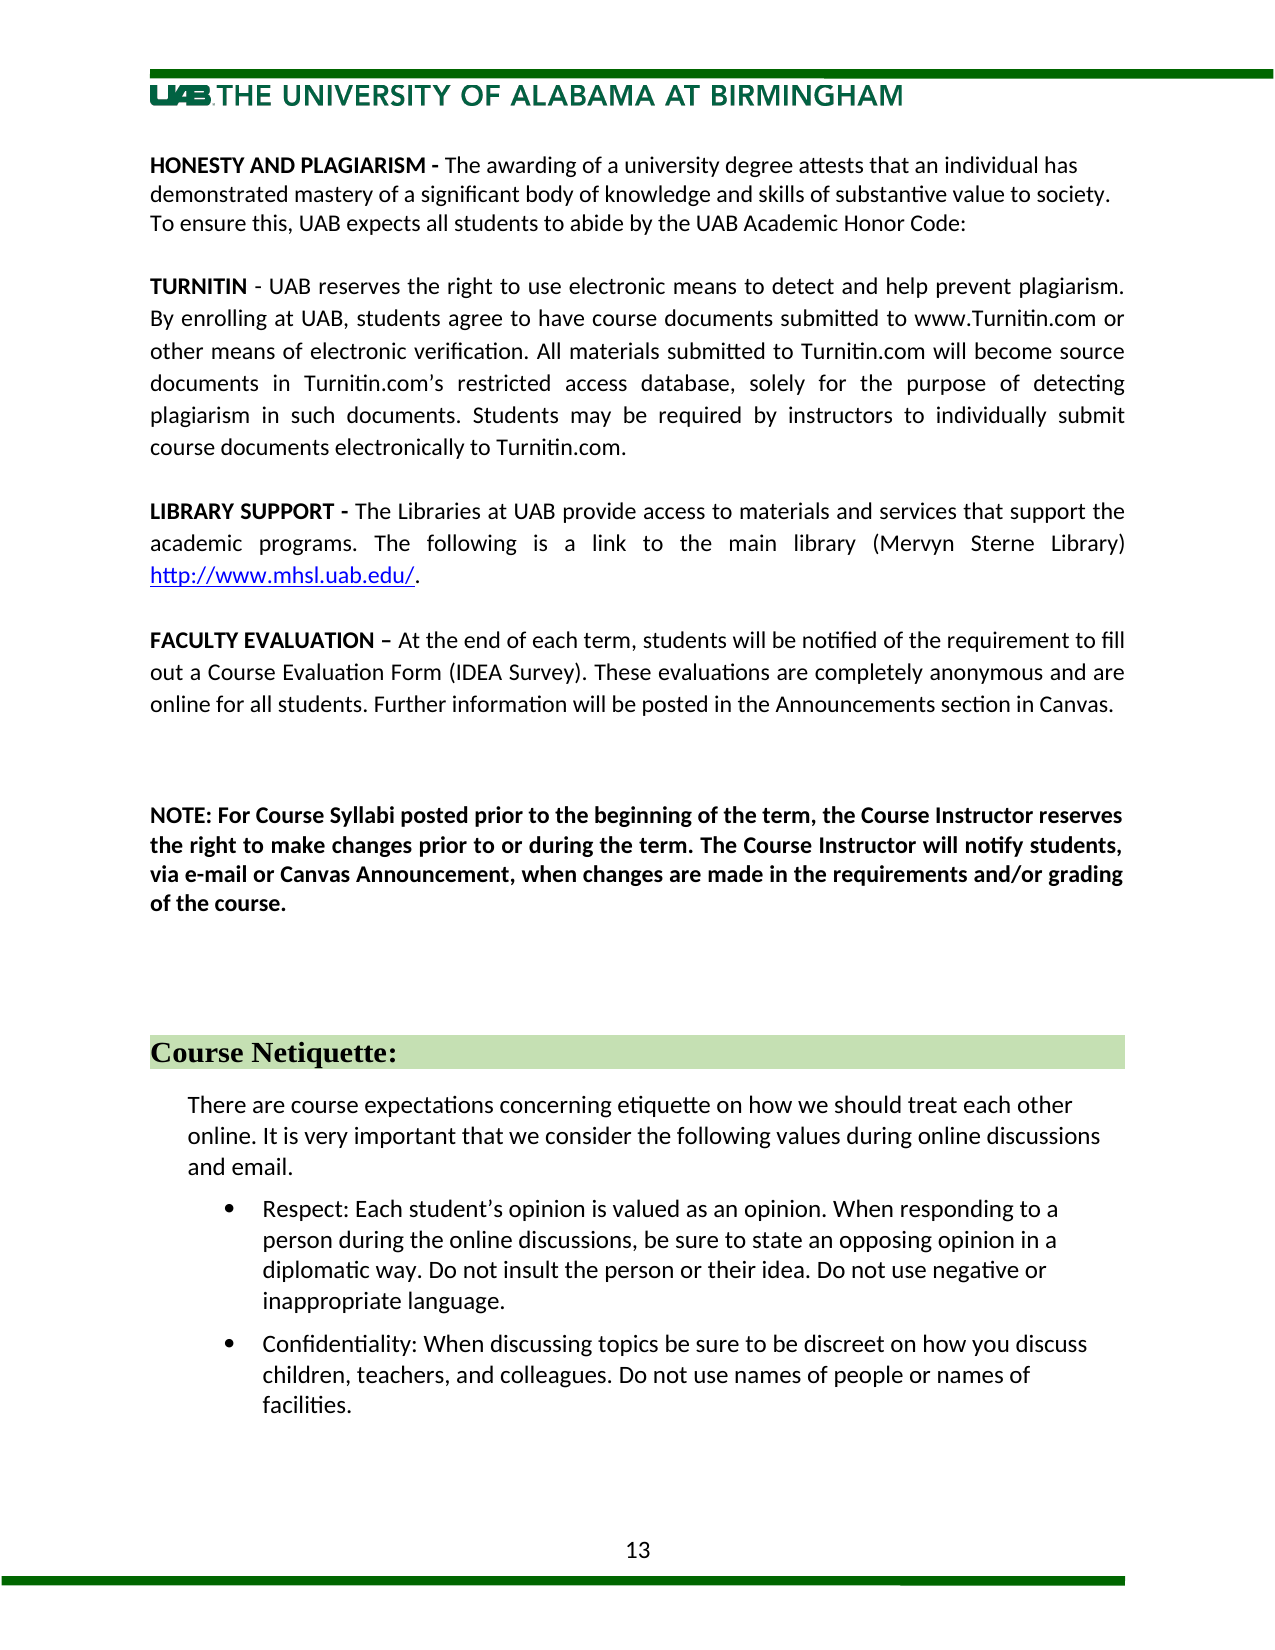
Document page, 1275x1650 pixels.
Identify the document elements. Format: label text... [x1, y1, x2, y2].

text HONESTY AND PLAGIARISM - The awarding of a university degree attests that an individual has demonstrated mastery of a significant body of knowledge and skills of substantive value to society. To ensure this, UAB expects all students to abide by the UAB Academic Honor Code: [150, 150, 1125, 238]
picture [150, 85, 902, 106]
text LIBRARY SUPPORT - The Libraries at UAB provide access to materials and services that support the academic programs. The following is a link to the main library (Mervyn Sterne Library) http://www.mhsl.uab.edu/. [150, 496, 1127, 590]
text NOTE: For Course Syllabi posted prior to the beginning of the term, the Course Instructor reserves the right to make changes prior to or during the term. The Course Instructor will notify students, via e-mail or Canvas Announcement, when changes are made in the requirements and/or grading of the course. [150, 801, 1125, 918]
list Respect: Each student’s opinion is valued as an opinion. When responding to a person during the online discussions, be sure to state an opposing opinion in a diplomatic way. Do not insult the person or their idea. Do not use negative or inappropriate language. [225, 1194, 1125, 1316]
text TURNITIN - UAB reserves the right to use electronic means to detect and help prevent plagiarism. By enrolling at UAB, students agree to have course documents submitted to www.Turnitin.com or other means of electronic verification. All materials submitted to Turnitin.com will become source documents in Turnitin.com’s restricted access database, solely for the purpose of detecting plagiarism in such documents. Students may be required by instructors to individually submit course documents electronically to Turnitin.com. [150, 271, 1127, 462]
subtitle Course Netiquette: [150, 1035, 1125, 1069]
text FACULTY EVALUATION – At the end of each term, students will be notified of the requirement to fill out a Course Evaluation Form (IDEA Survey). These evaluations are completely anonymous and are online for all students. Further information will be posted in the Announcements section in Canvas. [150, 625, 1127, 718]
text There are course expectations concerning etiquette on how we should treat each other online. It is very important that we consider the following values during online discussions and email. [187, 1089, 1125, 1181]
list Confidentiality: When discussing topics be sure to be discreet on how you discuss children, teachers, and colleagues. Do not use names of people or names of facilities. [225, 1328, 1125, 1420]
